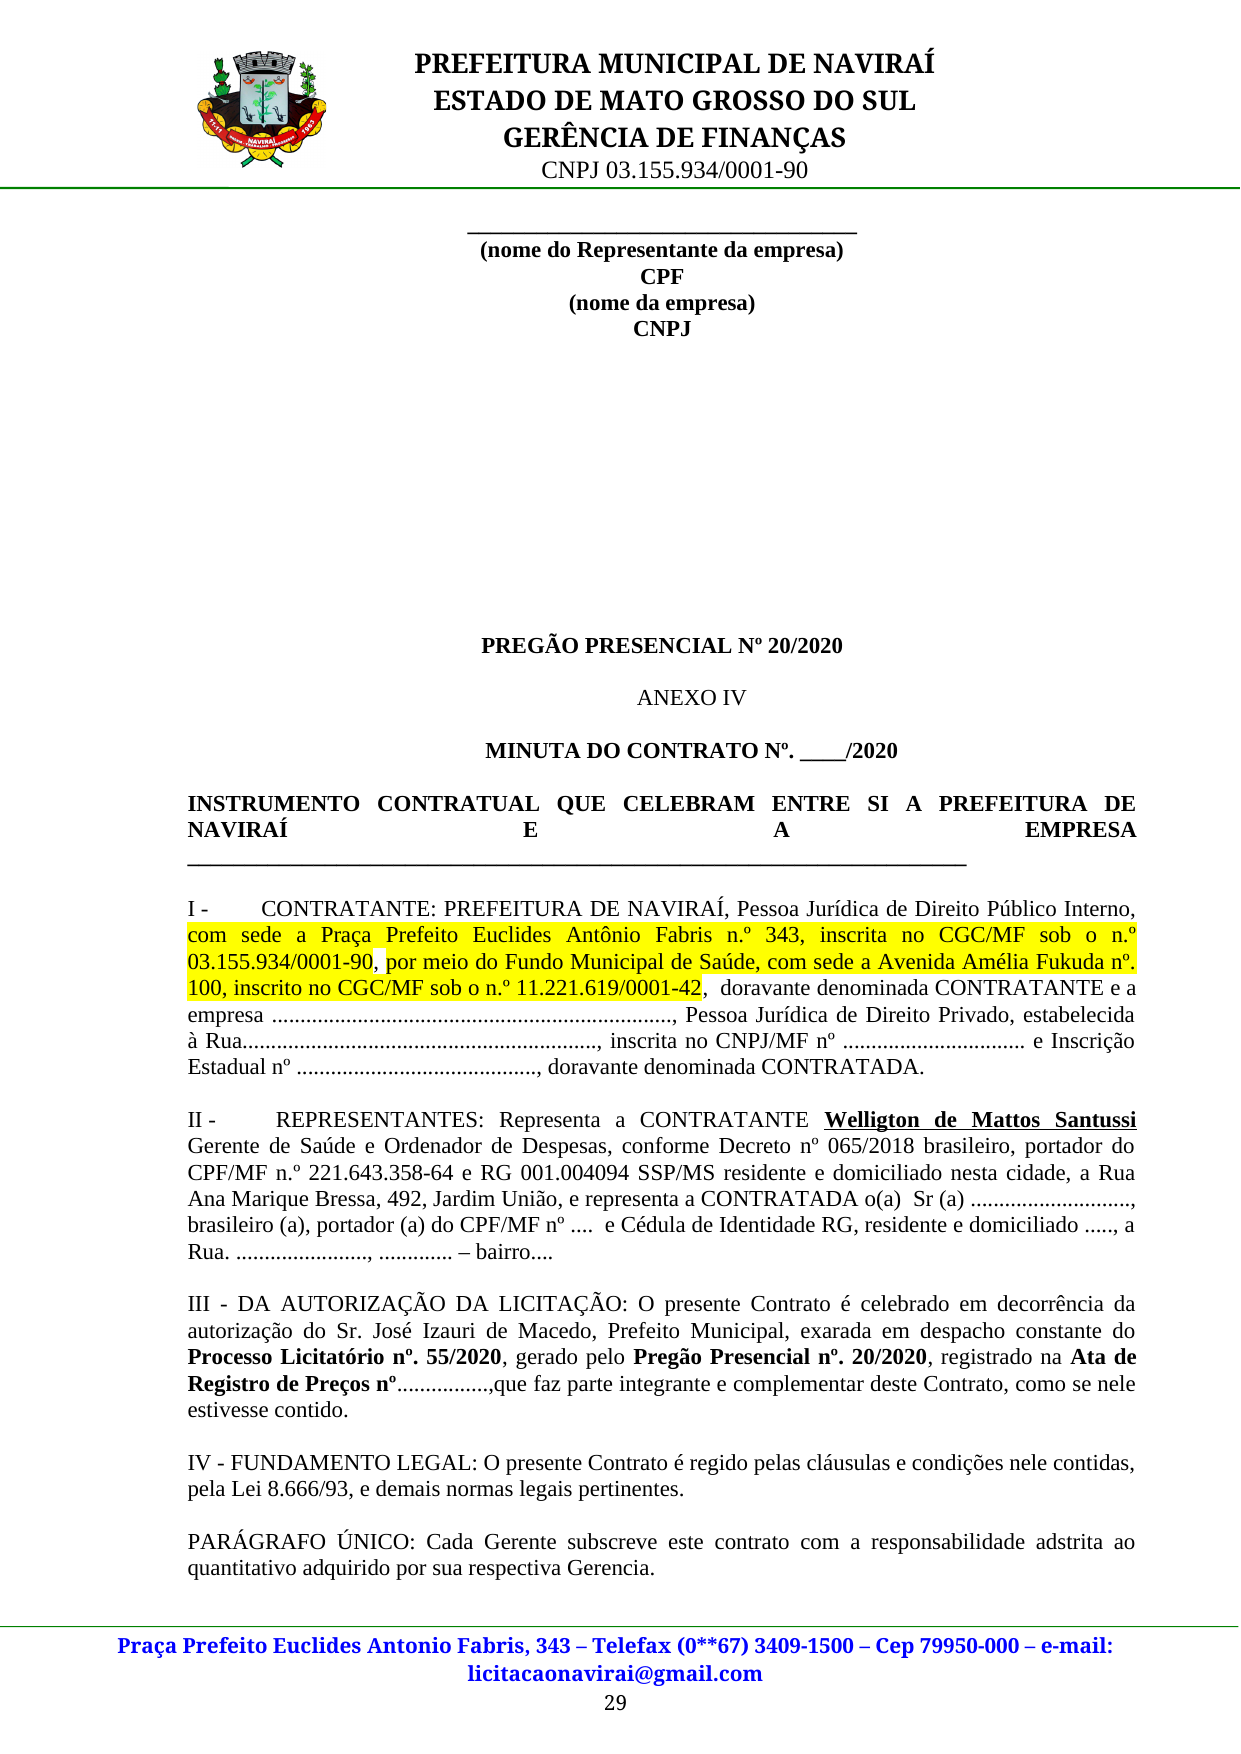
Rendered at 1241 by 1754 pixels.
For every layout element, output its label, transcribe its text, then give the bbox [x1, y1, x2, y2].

text MINUTA DO CONTRATO Nº. ____/2020 [187, 737, 1196, 763]
text ANEXO IV [187, 684, 1196, 711]
text (nome da empresa) [187, 289, 1137, 315]
text IV - FUNDAMENTO LEGAL: O presente Contrato é regido pelas cláusulas e condições nele contidas, pela Lei 8.666/93, e demais normas legais pertinentes. [187, 1449, 1137, 1501]
text (nome do Representante da empresa) [187, 236, 1137, 263]
text CNPJ [187, 315, 1137, 342]
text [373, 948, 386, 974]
text II - REPRESENTANTES: Representa a CONTRATANTE Welligton de Mattos Santussi Gerente de Saúde e Ordenador de Despesas, conforme Decreto nº 065/2018 brasileiro, portador do CPF/MF n.º 221.643.358-64 e RG 001.004094 SSP/MS residente e domiciliado nesta cidade, a Rua Ana Marique Bressa, 492, Jardim União, e representa a CONTRATADA o(a) Sr (a) ............................, brasileiro (a), portador (a) do CPF/MF nº .... e Cédula de Identidade RG, residente e domiciliado ....., a Rua. ......................., ............. – bairro.... [187, 1106, 1137, 1264]
text III - DA AUTORIZAÇÃO DA LICITAÇÃO: O presente Contrato é celebrado em decorrência da autorização do Sr. José Izauri de Macedo, Prefeito Municipal, exarada em despacho constante do Processo Licitatório nº. 55/2020, gerado pelo Pregão Presencial nº. 20/2020, registrado na Ata de Registro de Preços nº................,que faz parte integrante e complementar deste Contrato, como se nele estivesse contido. [187, 1291, 1137, 1422]
text CPF [187, 263, 1137, 289]
text I - CONTRATANTE: PREFEITURA DE NAVIRAÍ, Pessoa Jurídica de Direito Público Interno, com sede a Praça Prefeito Euclides Antônio Fabris n.º 343, inscrita no CGC/MF sob o n.º 03.155.934/0001-90, por meio do Fundo Municipal de Saúde, com sede a Avenida Amélia Fukuda nº. 100, inscrito no CGC/MF sob o n.º 11.221.619/0001-42, doravante denominada CONTRATANTE e a empresa ......................................................................, Pessoa Jurídica de Direito Privado, estabelecida à Rua.............................................................., inscrita no CNPJ/MF nº ................................ e Inscrição Estadual nº .........................................., doravante denominada CONTRATADA. [187, 974, 1137, 1080]
text __________________________________ [187, 210, 1137, 236]
text INSTRUMENTO CONTRATUAL QUE CELEBRAM ENTRE SI A PREFEITURA DE NAVIRAÍ E A EMPRESA ____________________________________________________________________ [187, 790, 1137, 869]
picture [197, 51, 327, 168]
text PREGÃO PRESENCIAL Nº 20/2020 [187, 632, 1137, 658]
text PARÁGRAFO ÚNICO: Cada Gerente subscreve este contrato com a responsabilidade adstrita ao quantitativo adquirido por sua respectiva Gerencia. [187, 1528, 1137, 1580]
